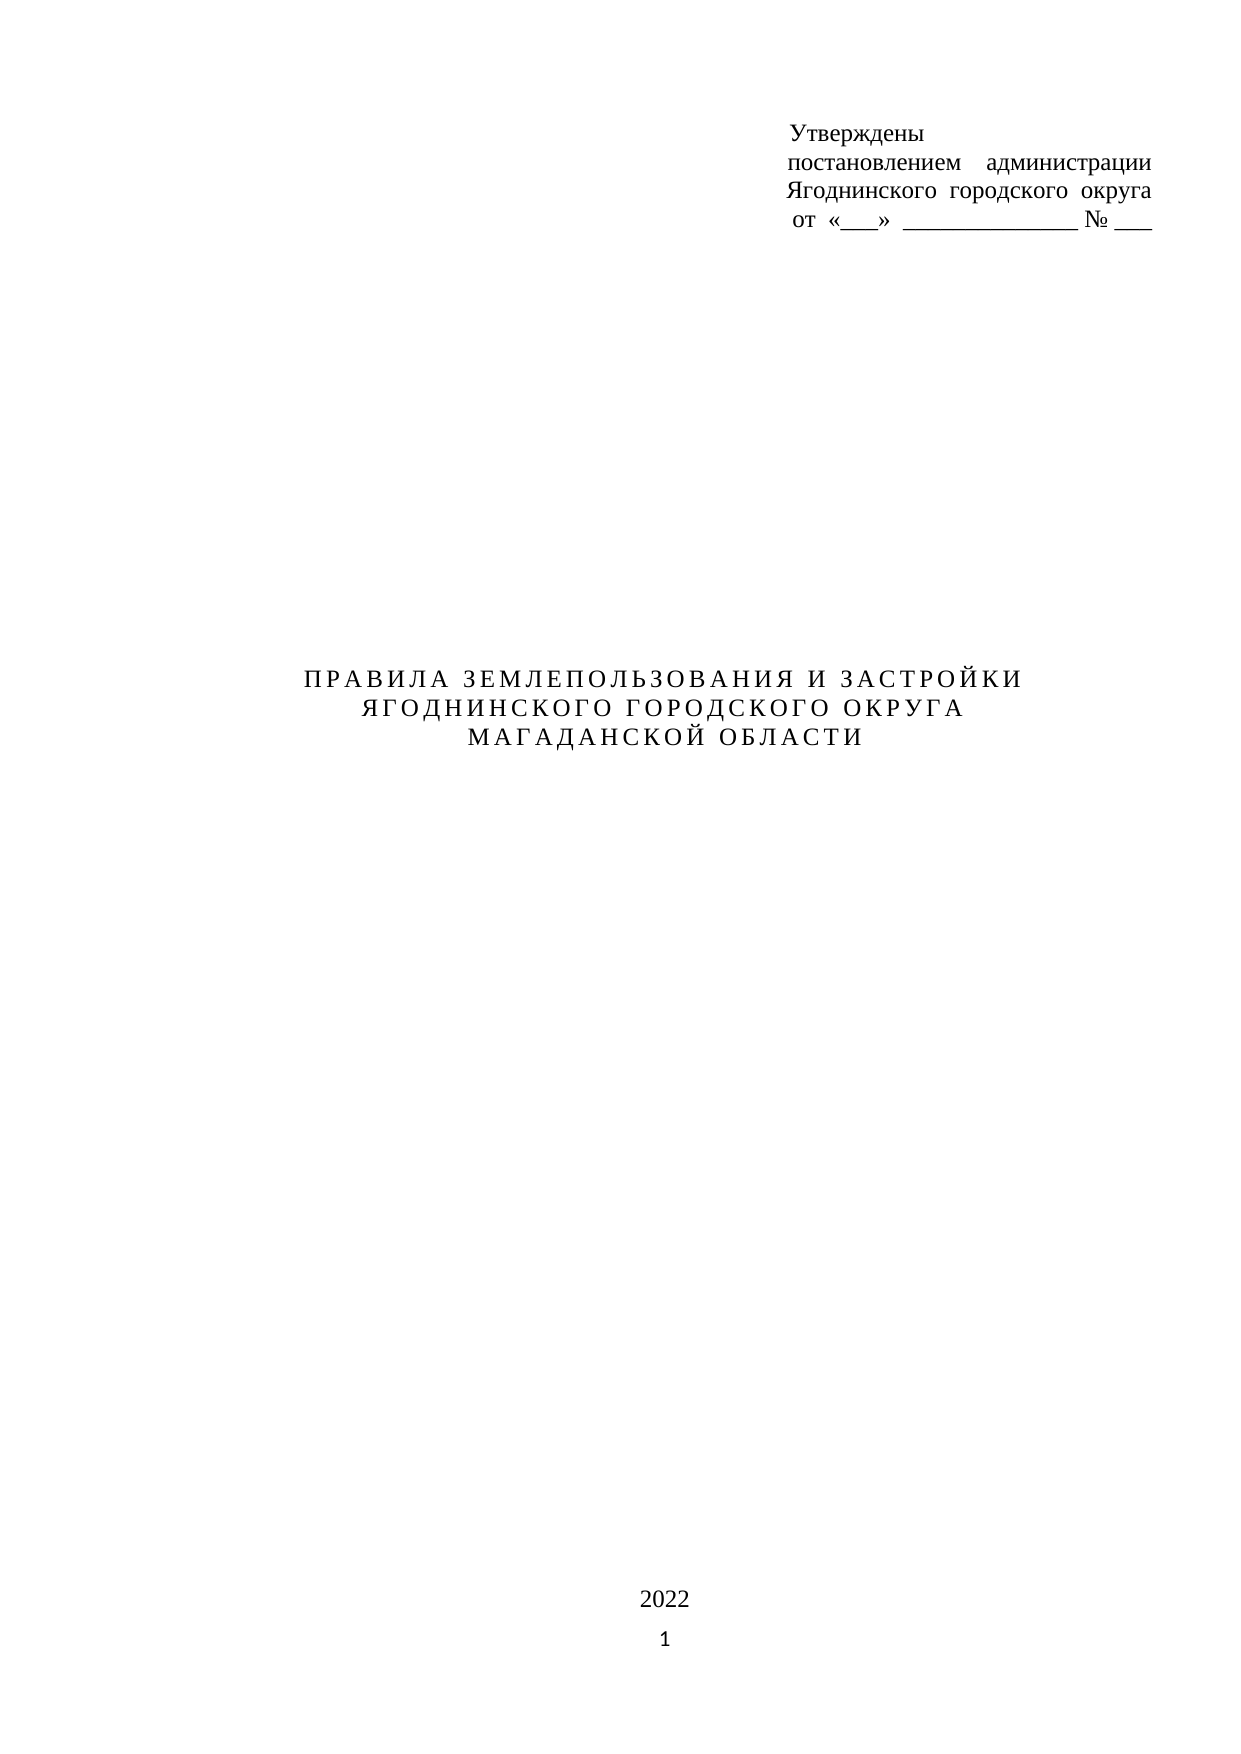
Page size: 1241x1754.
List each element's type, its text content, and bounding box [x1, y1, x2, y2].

text от «___» ______________ № ___ [192, 204, 1152, 233]
text ПРАВИЛА ЗЕМЛЕПОЛЬЗОВАНИЯ И ЗАСТРОЙКИ ЯГОДНИНСКОГО ГОРОДСКОГО ОКРУГА МАГАДАНСКОЙ ОБЛАСТИ [177, 664, 1152, 751]
text 2022 [177, 1584, 1152, 1613]
text Ягоднинского городского округа [192, 176, 1152, 204]
text постановлением администрации [192, 147, 1152, 176]
text Утверждены [192, 118, 1152, 147]
